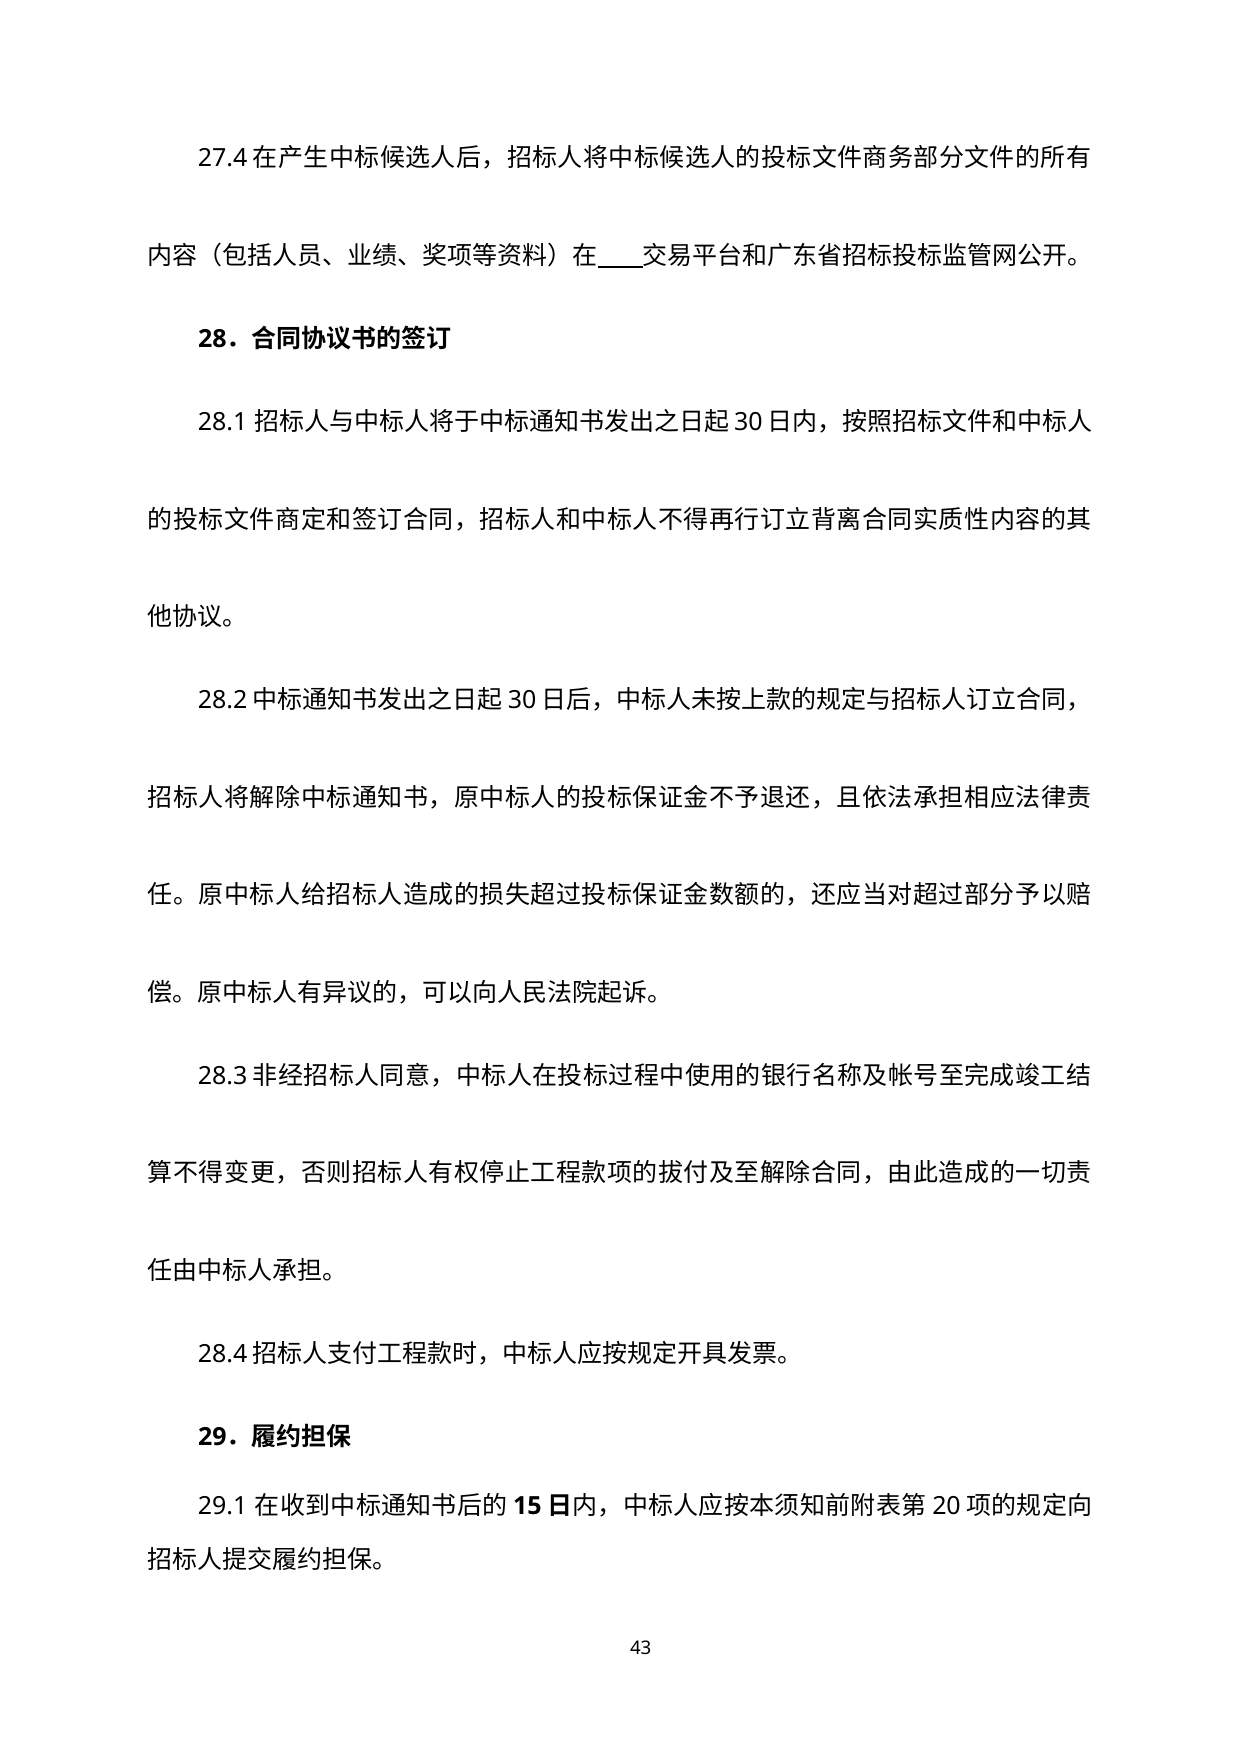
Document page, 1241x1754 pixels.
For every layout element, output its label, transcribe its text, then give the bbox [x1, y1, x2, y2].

text 29．履约担保 [148, 1402, 1092, 1467]
text 28.2中标通知书发出之日起30日后，中标人未按上款的规定与招标人订立合同，招标人将解除中标通知书，原中标人的投标保证金不予退还，且依法承担相应法律责任。原中标人给招标人造成的损失超过投标保证金数额的，还应当对超过部分予以赔偿。原中标人有异议的，可以向人民法院起诉。 [148, 665, 1092, 1023]
text 28．合同协议书的签订 [148, 304, 1092, 369]
text 28.3非经招标人同意，中标人在投标过程中使用的银行名称及帐号至完成竣工结算不得变更，否则招标人有权停止工程款项的拔付及至解除合同，由此造成的一切责任由中标人承担。 [148, 1041, 1092, 1301]
text 29.1 在收到中标通知书后的15日内，中标人应按本须知前附表第20项的规定向招标人提交履约担保。 [148, 1485, 1092, 1576]
text 28.1 招标人与中标人将于中标通知书发出之日起30日内，按照招标文件和中标人的投标文件商定和签订合同，招标人和中标人不得再行订立背离合同实质性内容的其他协议。 [148, 387, 1092, 647]
text 27.4在产生中标候选人后，招标人将中标候选人的投标文件商务部分文件的所有内容（包括人员、业绩、奖项等资料）在 交易平台和广东省招标投标监管网公开。 [148, 123, 1092, 286]
text 28.4招标人支付工程款时，中标人应按规定开具发票。 [148, 1319, 1092, 1384]
